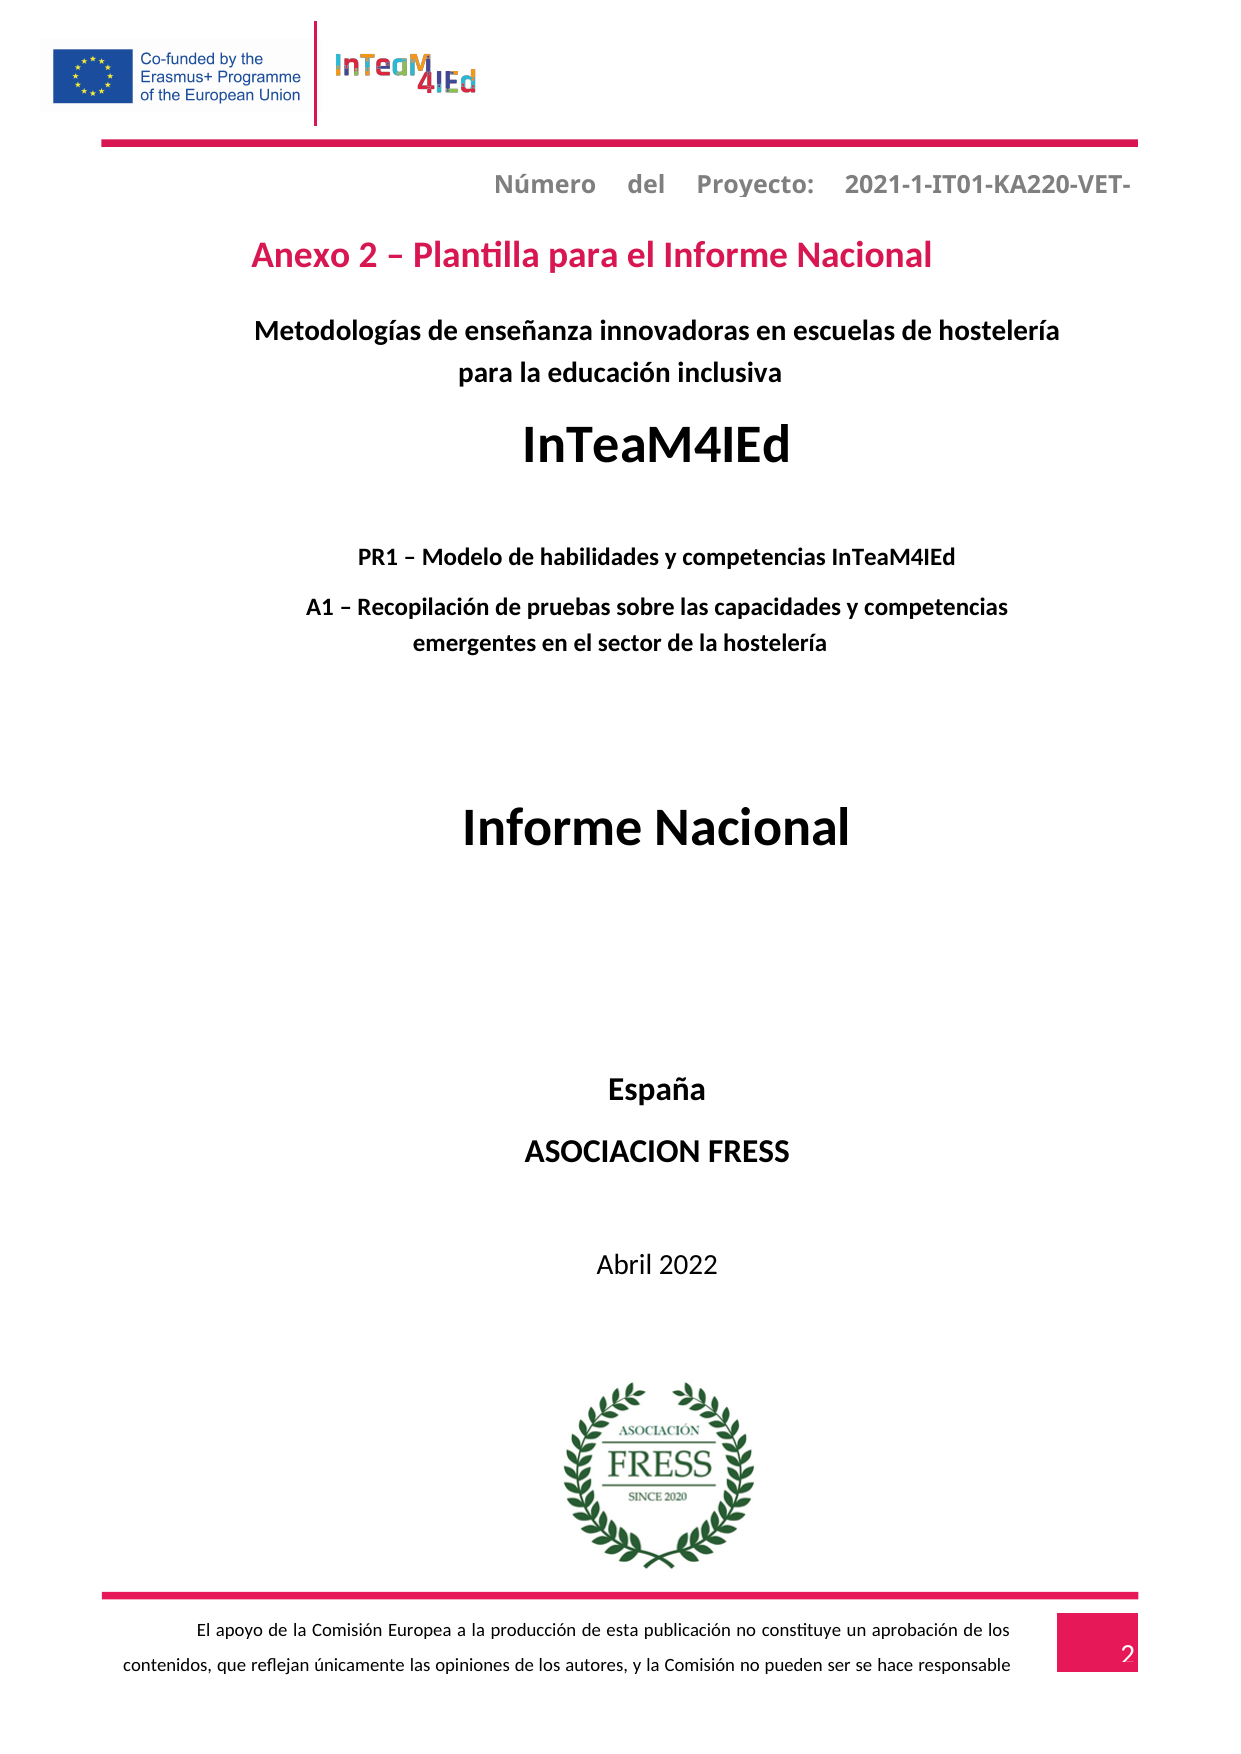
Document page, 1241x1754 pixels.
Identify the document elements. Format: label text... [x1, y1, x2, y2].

picture [317, 38, 323, 113]
text Anexo 2 – Plantilla para el Informe Nacional [177, 231, 1063, 276]
text Metodologías de enseñanza innovadoras en escuelas de hostelería para la educación inclusiva [177, 312, 1063, 390]
text InTeaM4IEd [177, 410, 1063, 476]
text A1 – Recopilación de pruebas sobre las capacidades y competencias emergentes en el sector de la hostelería [177, 591, 1063, 658]
picture [40, 38, 314, 113]
picture [326, 6, 489, 142]
text Abril 2022 [177, 1246, 1063, 1282]
text España [177, 1068, 1063, 1109]
picture [556, 1375, 758, 1577]
text PR1 – Modelo de habilidades y competencias InTeaM4IEd [177, 542, 1063, 572]
text ASOCIACION FRESS [177, 1130, 1063, 1170]
text Informe Nacional [177, 793, 1063, 859]
